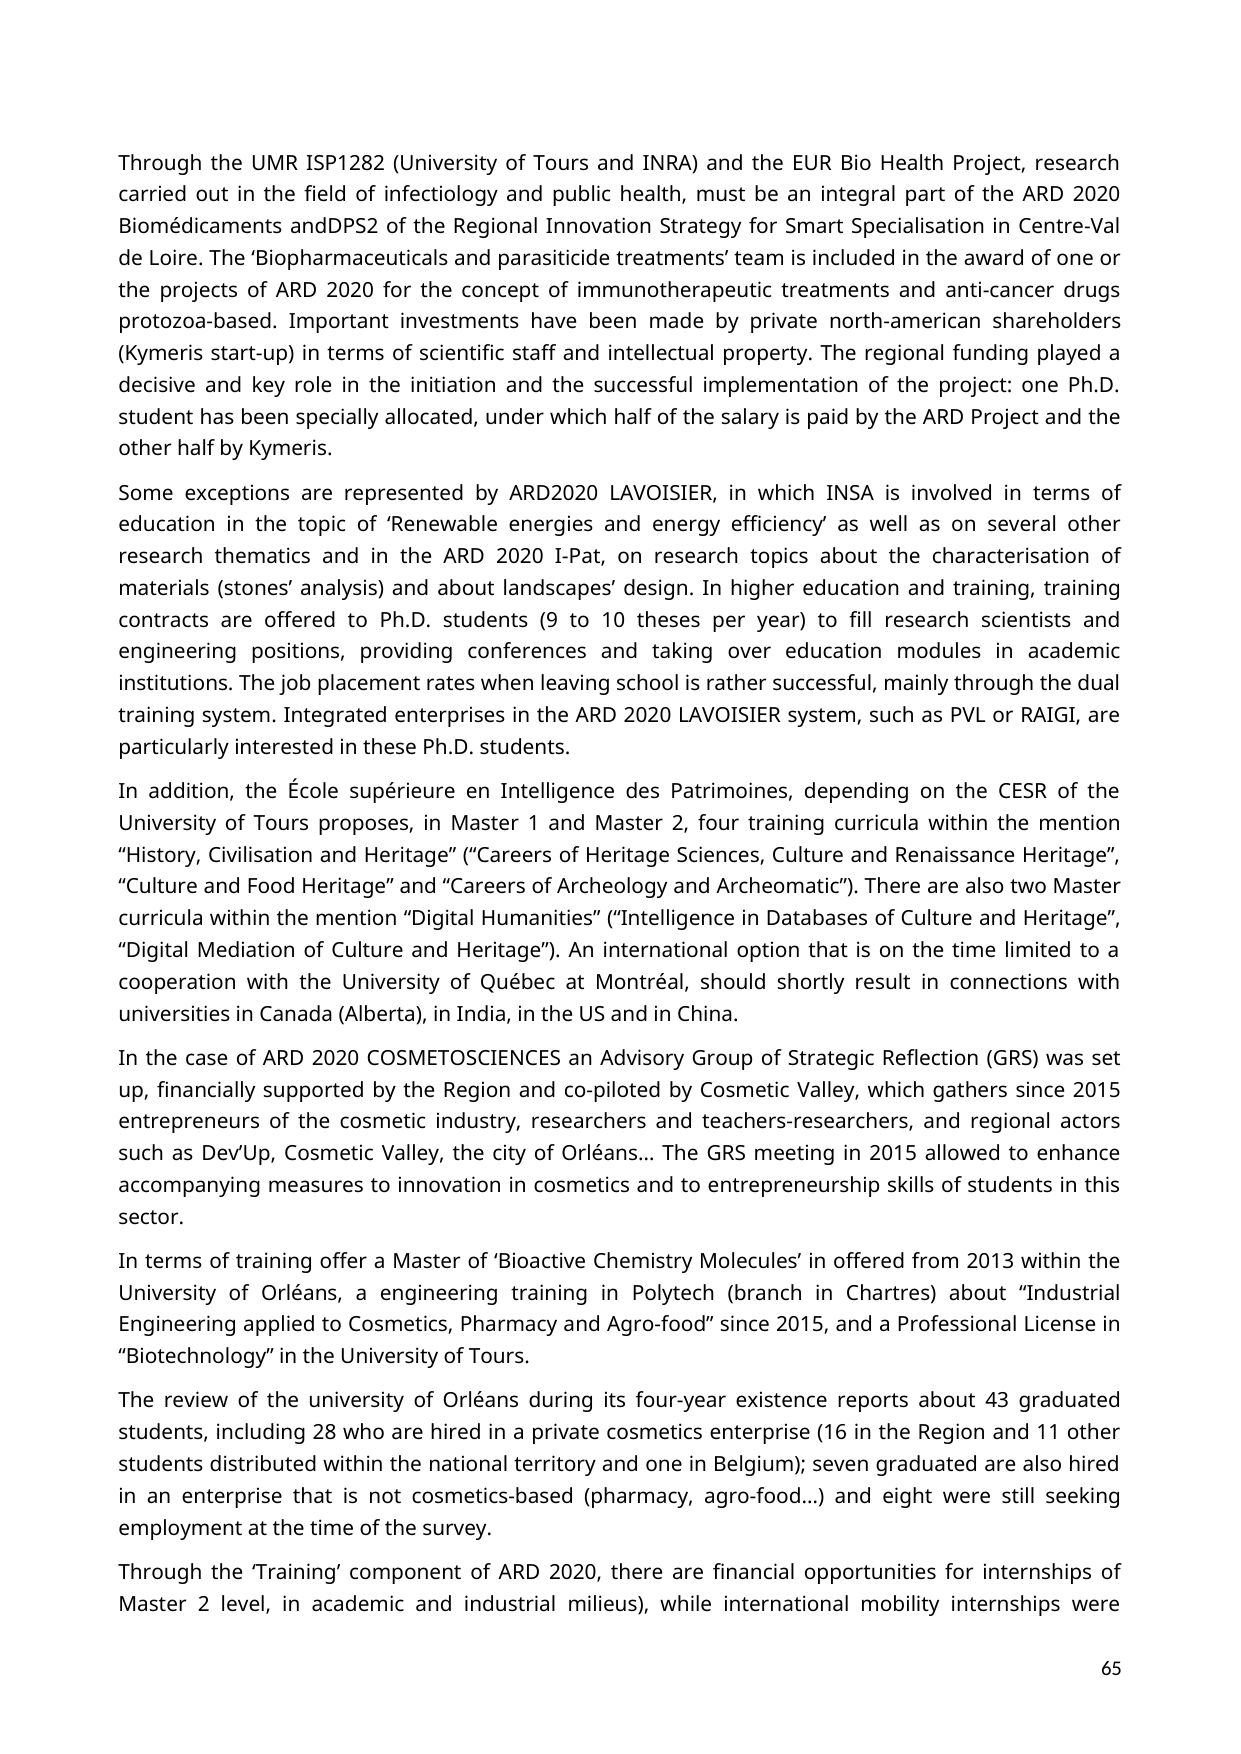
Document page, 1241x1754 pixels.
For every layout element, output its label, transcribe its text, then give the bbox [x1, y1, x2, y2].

text In the case of ARD 2020 COSMETOSCIENCES an Advisory Group of Strategic Reflection (GRS) was set up, financially supported by the Region and co-piloted by Cosmetic Valley, which gathers since 2015 entrepreneurs of the cosmetic industry, researchers and teachers-researchers, and regional actors such as Dev’Up, Cosmetic Valley, the city of Orléans… The GRS meeting in 2015 allowed to enhance accompanying measures to innovation in cosmetics and to entrepreneurship skills of students in this sector. [118, 1043, 1122, 1230]
text Some exceptions are represented by ARD2020 LAVOISIER, in which INSA is involved in terms of education in the topic of ‘Renewable energies and energy efficiency’ as well as on several other research thematics and in the ARD 2020 I-Pat, on research topics about the characterisation of materials (stones’ analysis) and about landscapes’ design. In higher education and training, training contracts are offered to Ph.D. students (9 to 10 theses per year) to fill research scientists and engineering positions, providing conferences and taking over education modules in academic institutions. The job placement rates when leaving school is rather successful, mainly through the dual training system. Integrated enterprises in the ARD 2020 LAVOISIER system, such as PVL or RAIGI, are particularly interested in these Ph.D. students. [118, 478, 1122, 760]
text The review of the university of Orléans during its four-year existence reports about 43 graduated students, including 28 who are hired in a private cosmetics enterprise (16 in the Region and 11 other students distributed within the national territory and one in Belgium); seven graduated are also hired in an enterprise that is not cosmetics-based (pharmacy, agro-food…) and eight were still seeking employment at the time of the survey. [118, 1386, 1122, 1541]
text In addition, the École supérieure en Intelligence des Patrimoines, depending on the CESR of the University of Tours proposes, in Master 1 and Master 2, four training curricula within the mention “History, Civilisation and Heritage” (“Careers of Heritage Sciences, Culture and Renaissance Heritage”, “Culture and Food Heritage” and “Careers of Archeology and Archeomatic”). There are also two Master curricula within the mention “Digital Humanities” (“Intelligence in Databases of Culture and Heritage”, “Digital Mediation of Culture and Heritage”). An international option that is on the time limited to a cooperation with the University of Québec at Montréal, should shortly result in connections with universities in Canada (Alberta), in India, in the US and in China. [118, 776, 1122, 1027]
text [118, 1557, 1122, 1617]
text Through the UMR ISP1282 (University of Tours and INRA) and the EUR Bio Health Project, research carried out in the field of infectiology and public health, must be an integral part of the ARD 2020 Biomédicaments andDPS2 of the Regional Innovation Strategy for Smart Specialisation in Centre-Val de Loire. The ‘Biopharmaceuticals and parasiticide treatments’ team is included in the award of one or the projects of ARD 2020 for the concept of immunotherapeutic treatments and anti-cancer drugs protozoa-based. Important investments have been made by private north-american shareholders (Kymeris start-up) in terms of scientific staff and intellectual property. The regional funding played a decisive and key role in the initiation and the successful implementation of the project: one Ph.D. student has been specially allocated, under which half of the salary is paid by the ARD Project and the other half by Kymeris. [118, 148, 1122, 462]
text In terms of training offer a Master of ‘Bioactive Chemistry Molecules’ in offered from 2013 within the University of Orléans, a engineering training in Polytech (branch in Chartres) about “Industrial Engineering applied to Cosmetics, Pharmacy and Agro-food” since 2015, and a Professional License in “Biotechnology” in the University of Tours. [118, 1246, 1122, 1370]
